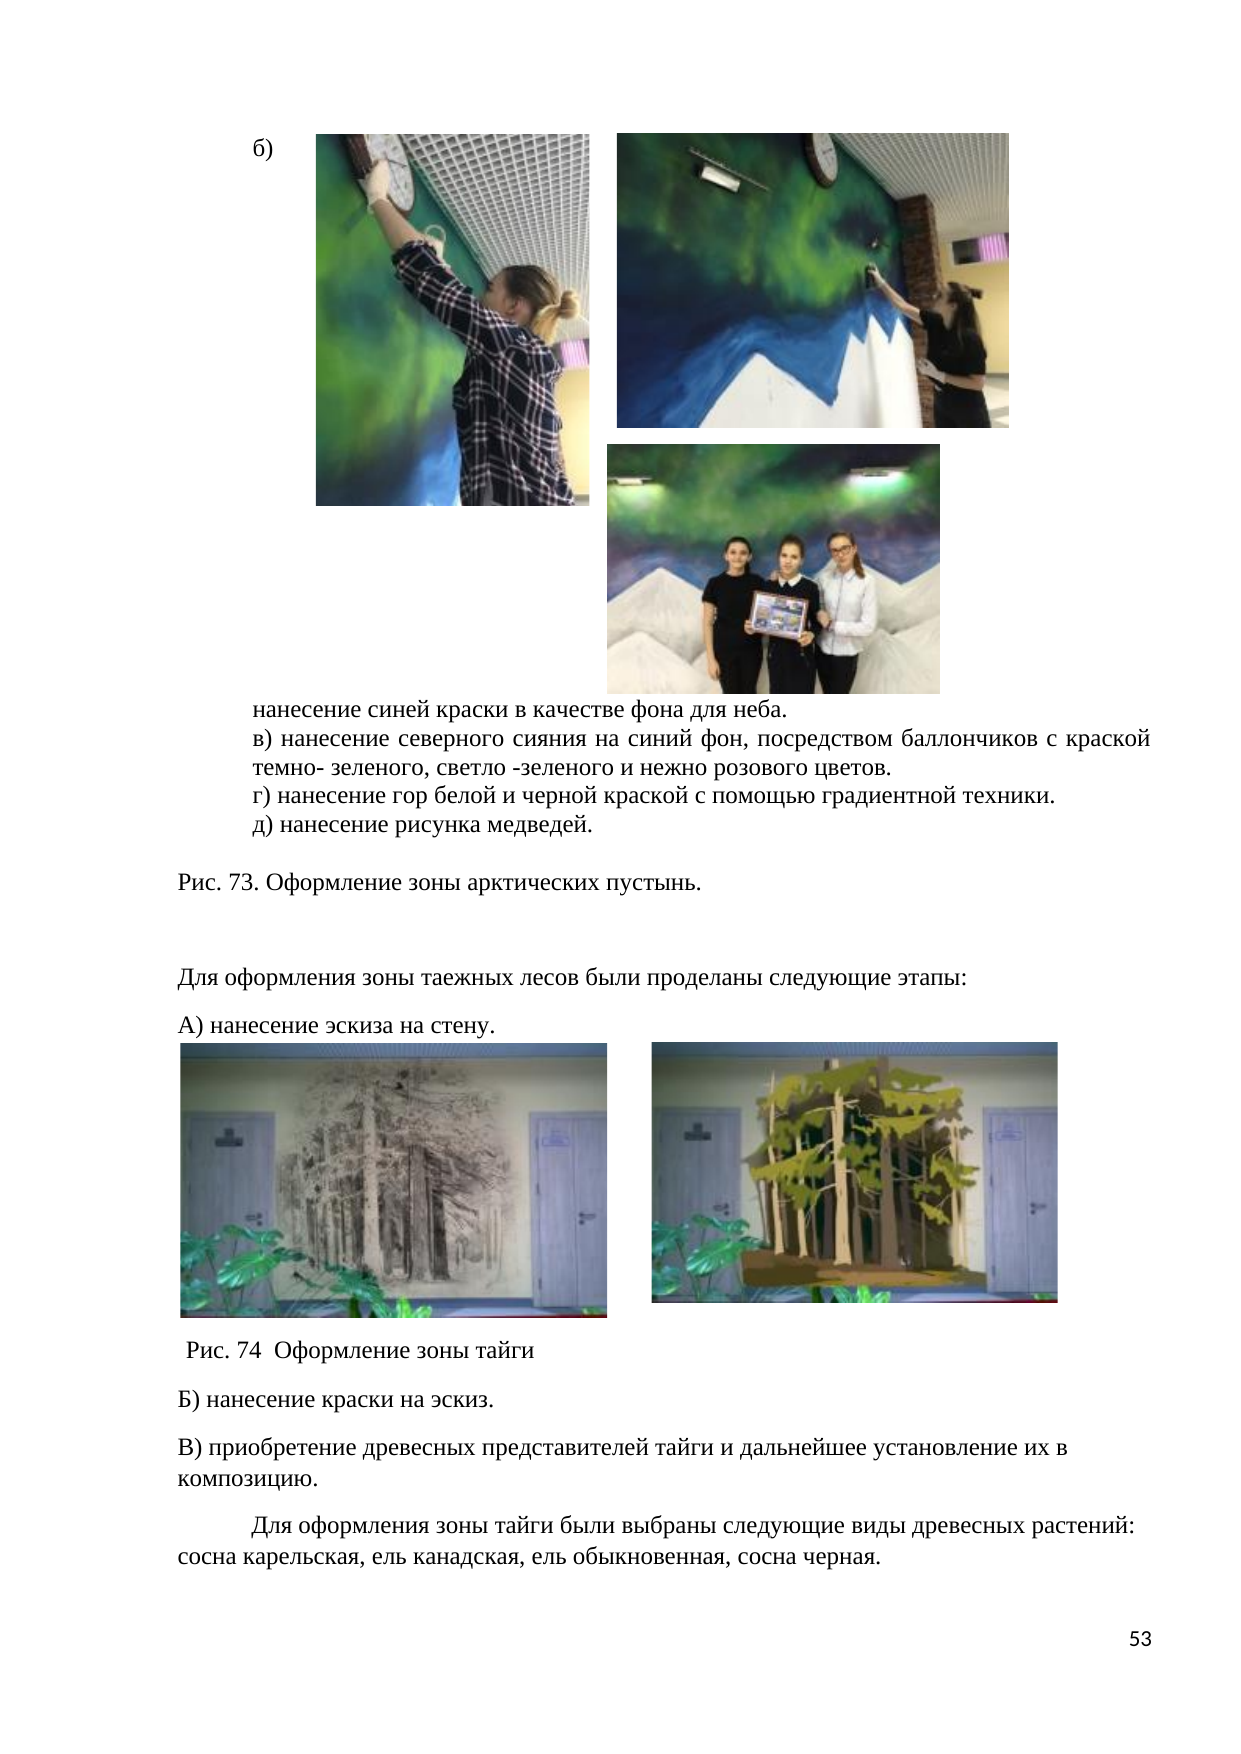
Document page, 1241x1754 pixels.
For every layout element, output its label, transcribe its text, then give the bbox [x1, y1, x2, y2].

list г) нанесение гор белой и черной краской с помощью градиентной техники. [252, 780, 1152, 809]
picture [607, 444, 940, 694]
list в) нанесение северного сияния на синий фон, посредством баллончиков с краской темно- зеленого, светло -зеленого и нежно розового цветов. [252, 723, 1152, 780]
picture [651, 1042, 1058, 1303]
text Б) нанесение краски на эскиз. [177, 1384, 1152, 1413]
text Для оформления зоны тайги были выбраны следующие виды древесных растений: сосна карельская, ель канадская, ель обыкновенная, сосна черная. [177, 1510, 1152, 1570]
text В) приобретение древесных представителей тайги и дальнейшее установление их в композицию. [177, 1432, 1152, 1491]
list д) нанесение рисунка медведей. [252, 809, 1152, 838]
picture [180, 1043, 608, 1318]
text Рис. 73. Оформление зоны арктических пустынь. [177, 867, 1152, 895]
picture [314, 134, 589, 504]
text А) нанесение эскиза на стену. [177, 1010, 1152, 1038]
picture [616, 133, 1009, 428]
text Для оформления зоны таежных лесов были проделаны следующие этапы: [177, 962, 1152, 991]
